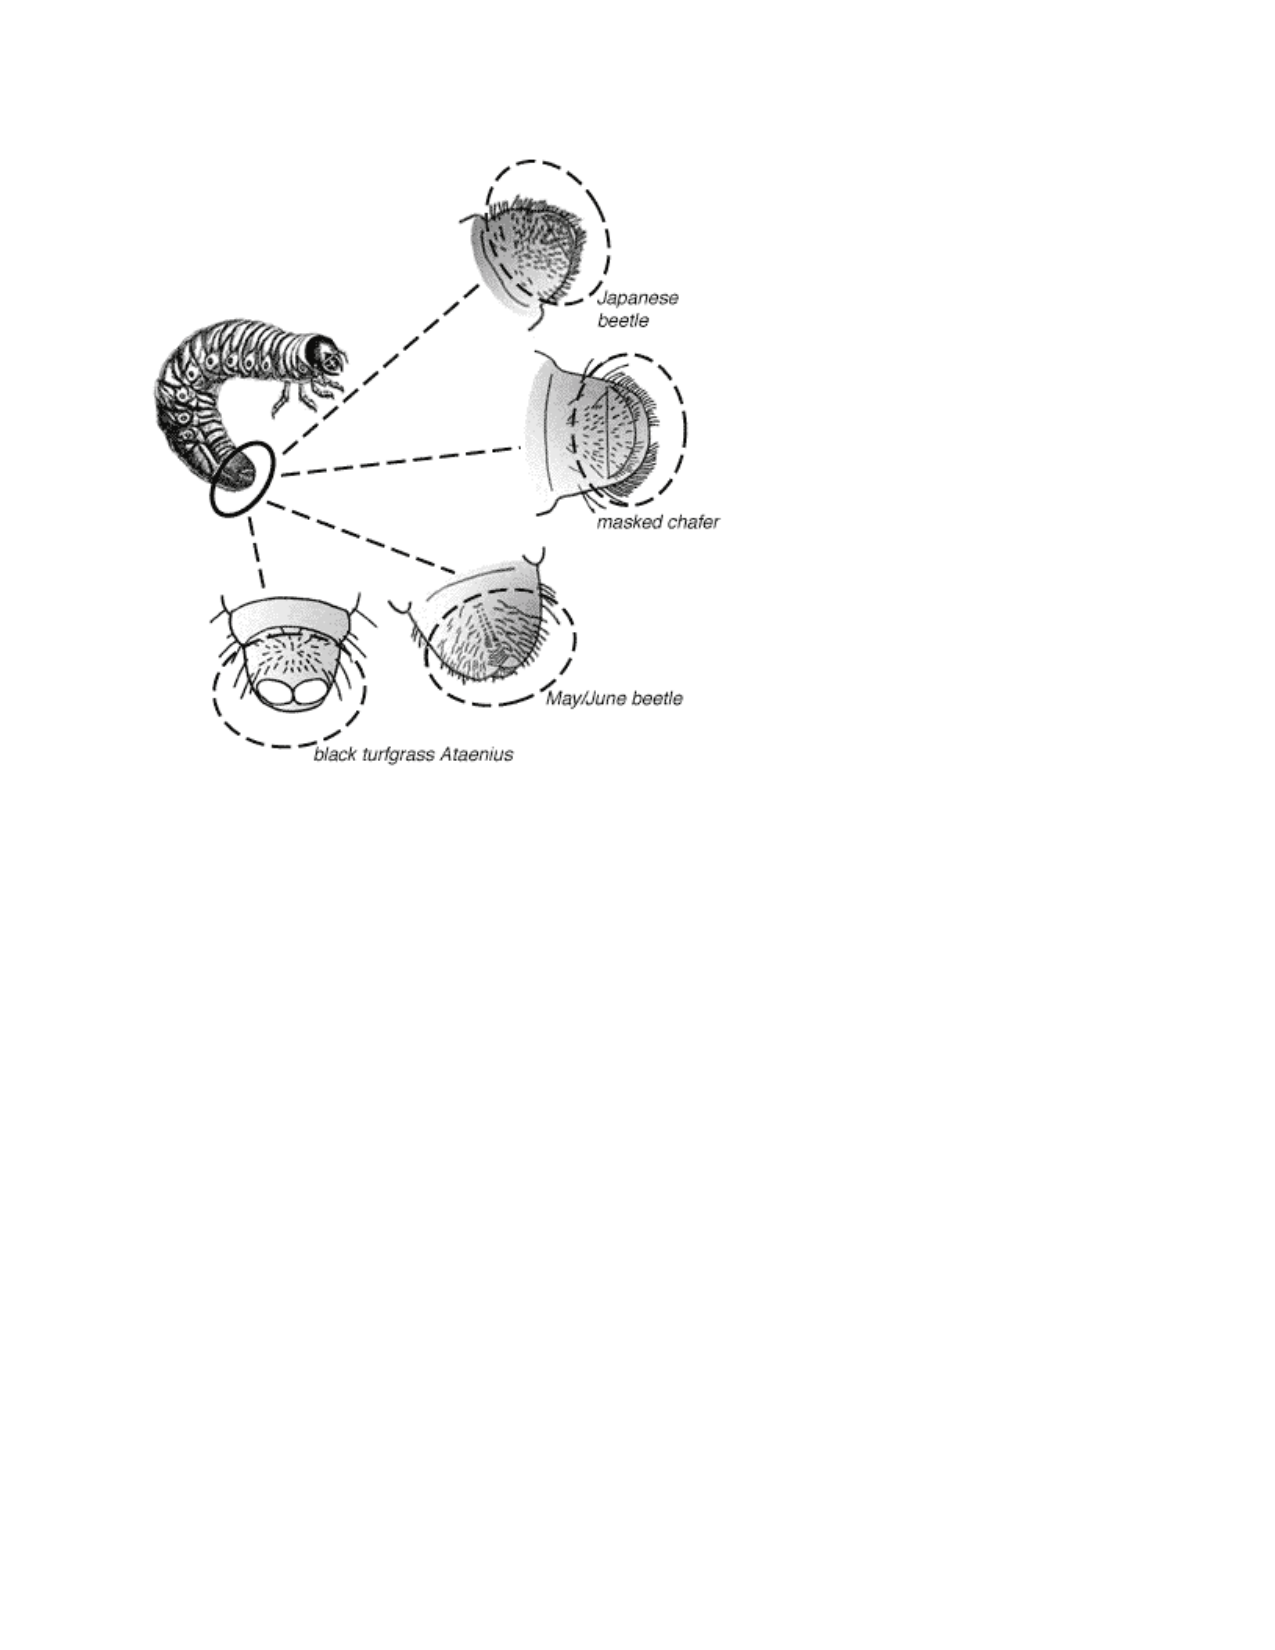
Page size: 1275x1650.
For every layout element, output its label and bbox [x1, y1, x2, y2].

picture [150, 150, 729, 775]
